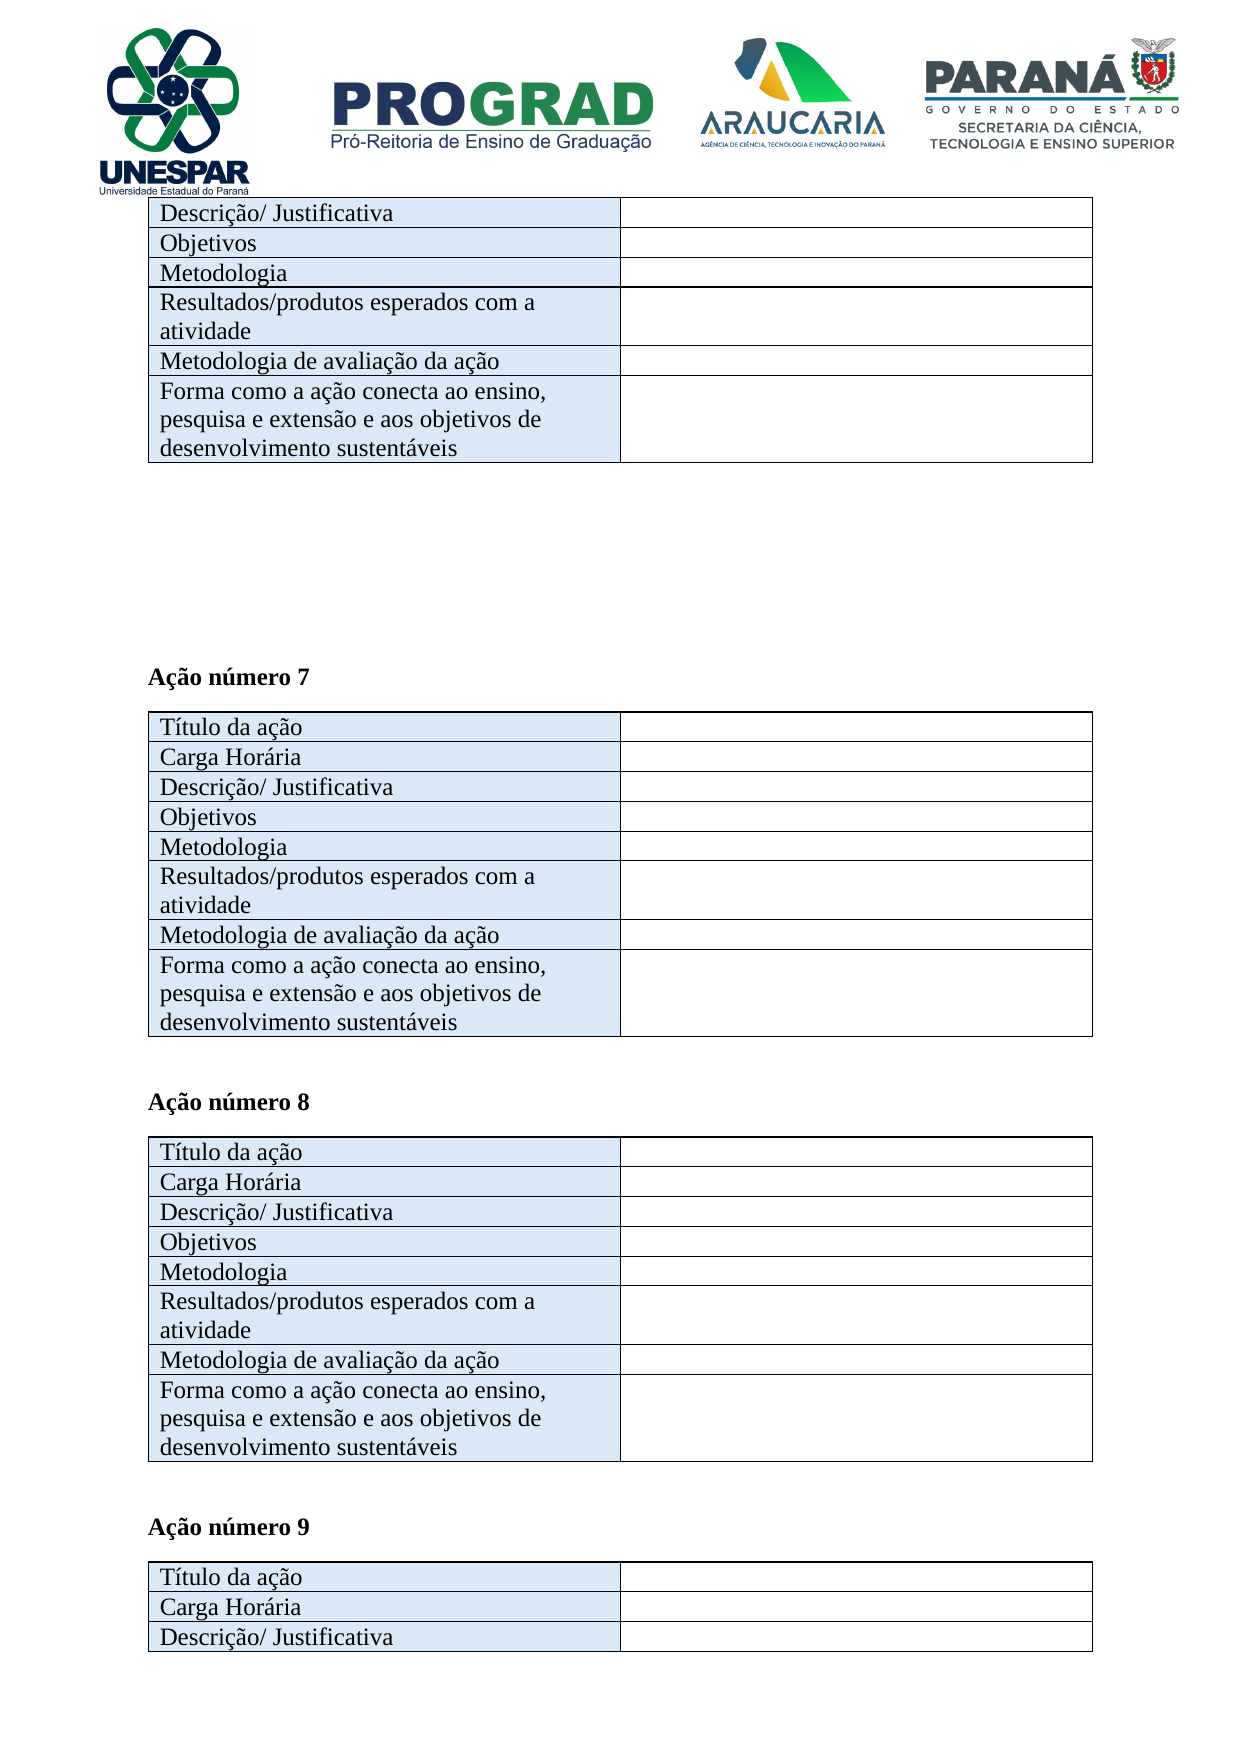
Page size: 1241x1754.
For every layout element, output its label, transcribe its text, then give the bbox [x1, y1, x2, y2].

table_header [621, 1563, 1092, 1591]
table_cell [621, 1286, 1092, 1344]
table_cell [621, 1375, 1092, 1461]
table_cell Metodologia de avaliação da ação [149, 1345, 620, 1374]
table_cell Resultados/produtos esperados com a atividade [149, 288, 620, 345]
table_header Título da ação [149, 713, 620, 741]
table_header [621, 1138, 1092, 1166]
table_cell Metodologia [149, 258, 620, 286]
table_cell Objetivos [149, 228, 620, 257]
table_cell Descrição/ Justificativa [149, 1197, 620, 1226]
text Ação número 8 [148, 1087, 1092, 1116]
table_cell [621, 376, 1092, 462]
table_cell [621, 288, 1092, 345]
picture [97, 26, 251, 197]
table_cell [621, 950, 1092, 1036]
picture [924, 38, 1179, 151]
table_cell Metodologia [149, 1257, 620, 1285]
table_cell [621, 228, 1092, 257]
table_cell [621, 198, 1092, 227]
table_cell Forma como a ação conecta ao ensino, pesquisa e extensão e aos objetivos de desenvolvimento sustentáveis [149, 950, 620, 1036]
table_cell Forma como a ação conecta ao ensino, pesquisa e extensão e aos objetivos de desenvolvimento sustentáveis [149, 376, 620, 462]
table_cell Forma como a ação conecta ao ensino, pesquisa e extensão e aos objetivos de desenvolvimento sustentáveis [149, 1375, 620, 1461]
table_cell Carga Horária [149, 742, 620, 771]
table_cell [621, 861, 1092, 919]
text Ação número 7 [148, 662, 1092, 691]
table_cell Resultados/produtos esperados com a atividade [149, 861, 620, 919]
table_cell [621, 258, 1092, 286]
table_cell [621, 1345, 1092, 1374]
table_cell [621, 832, 1092, 860]
table_cell Objetivos [149, 802, 620, 831]
table_cell [621, 1592, 1092, 1621]
table_cell [621, 772, 1092, 801]
table_cell [621, 920, 1092, 949]
table_cell Metodologia de avaliação da ação [149, 920, 620, 949]
table_cell Objetivos [149, 1227, 620, 1256]
table_cell Metodologia de avaliação da ação [149, 346, 620, 375]
table_cell [621, 1622, 1092, 1651]
table_cell [621, 802, 1092, 831]
picture [327, 67, 659, 158]
table_header Título da ação [149, 1138, 620, 1166]
table_cell [621, 1167, 1092, 1196]
table_cell Carga Horária [149, 1167, 620, 1196]
table_cell [621, 1227, 1092, 1256]
table_cell Carga Horária [149, 1592, 620, 1621]
picture [677, 29, 908, 165]
table_header Título da ação [149, 1563, 620, 1591]
table_cell Descrição/ Justificativa [149, 198, 620, 227]
table_cell Descrição/ Justificativa [149, 1622, 620, 1651]
text Ação número 9 [148, 1512, 1092, 1541]
table_cell [621, 1257, 1092, 1285]
table_cell [621, 1197, 1092, 1226]
table_cell Descrição/ Justificativa [149, 772, 620, 801]
table_cell [621, 742, 1092, 771]
table_header [621, 713, 1092, 741]
table_cell [621, 346, 1092, 375]
table_cell Metodologia [149, 832, 620, 860]
table_cell Resultados/produtos esperados com a atividade [149, 1286, 620, 1344]
